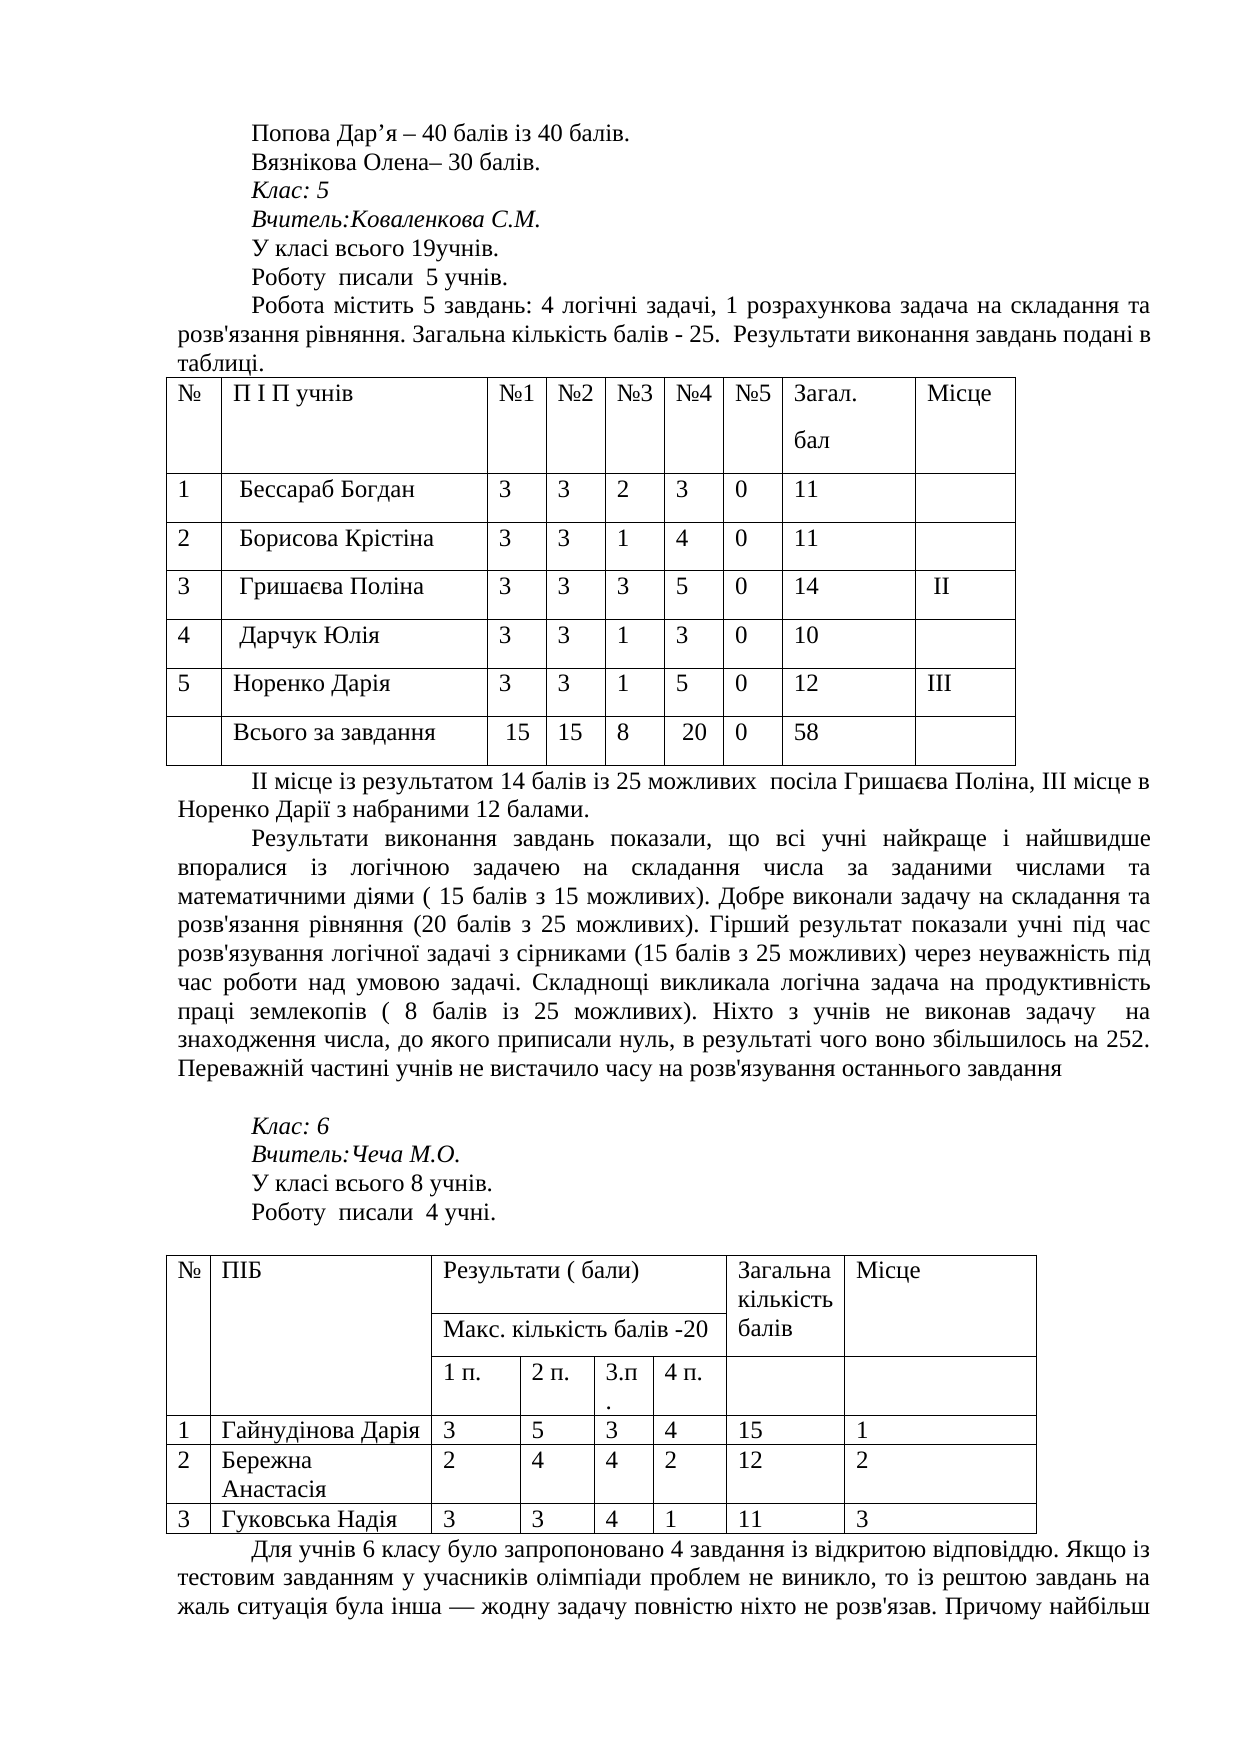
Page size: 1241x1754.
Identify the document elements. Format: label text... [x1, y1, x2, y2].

table_cell 3 [595, 1416, 653, 1444]
table_cell 2 [167, 523, 221, 570]
text Робота містить 5 завдань: 4 логічні задачі, 1 розрахункова задача на складання та розв'язання рівняння. Загальна кількість балів - 25. Результати виконання завдань подані в таблиці. [177, 291, 1152, 377]
table_cell 0 [724, 474, 782, 522]
table_cell 12 [783, 669, 915, 716]
text Попова Дар’я – 40 балів із 40 балів. [177, 118, 1152, 147]
table_cell 3 [665, 620, 723, 667]
table_cell Всього за завдання [222, 717, 487, 765]
text Вчитель:Коваленкова С.М. [177, 204, 1152, 233]
table_cell 2 п. [521, 1357, 594, 1414]
table_cell ІІІ [916, 669, 1015, 716]
table_cell 3 [547, 620, 605, 667]
table_cell 2 [606, 474, 664, 522]
table_cell 3 [845, 1504, 1036, 1533]
text Роботу писали 5 учнів. [177, 262, 1152, 291]
table_cell 8 [606, 717, 664, 765]
table_header Загал. бал [783, 378, 915, 473]
text У класі всього 8 учнів. [177, 1168, 1152, 1197]
table_header ПІБ [211, 1256, 431, 1414]
table_cell 1 [606, 620, 664, 667]
table_cell Норенко Дарія [222, 669, 487, 716]
table_header № [167, 378, 221, 473]
table_cell 3 [488, 523, 546, 570]
table_header Місце [916, 378, 1015, 473]
text Результати виконання завдань показали, що всі учні найкраще і найшвидше впоралися із логічною задачею на складання числа за заданими числами та математичними діями ( 15 балів з 15 можливих). Добре виконали задачу на складання та розв'язання рівняння (20 балів з 25 можливих). Гірший результат показали учні під час розв'язування логічної задачі з сірниками (15 балів з 25 можливих) через неуважність під час роботи над умовою задачі. Складнощі викликала логічна задача на продуктивність праці землекопів ( 8 балів із 25 можливих). Ніхто з учнів не виконав задачу на знаходження числа, до якого приписали нуль, в результаті чого воно збільшилось на 252. Переважній частині учнів не вистачило часу на розв'язування останнього завдання [177, 823, 1152, 1082]
table_cell 5 [665, 669, 723, 716]
table_cell Бессараб Богдан [222, 474, 487, 522]
text Вязнікова Олена– 30 балів. [177, 147, 1152, 176]
table_cell 0 [724, 669, 782, 716]
text Клас: 6 [177, 1111, 1152, 1139]
table_cell 2 [845, 1445, 1036, 1503]
table_cell 0 [724, 717, 782, 765]
table_cell 4 [595, 1445, 653, 1503]
table_cell 1 [167, 1416, 210, 1444]
table_cell Борисова Крістіна [222, 523, 487, 570]
table_cell 14 [783, 571, 915, 619]
table_cell 10 [783, 620, 915, 667]
table_cell 1 п. [432, 1357, 520, 1414]
table_cell [845, 1357, 1036, 1414]
table_cell 0 [724, 523, 782, 570]
table_cell 0 [724, 620, 782, 667]
table_cell Дарчук Юлія [222, 620, 487, 667]
table_cell 4 [521, 1445, 594, 1503]
table_cell 11 [727, 1504, 844, 1533]
table_cell [167, 717, 221, 765]
table_cell 4 [665, 523, 723, 570]
table_cell 15 [488, 717, 546, 765]
table_header Загальна кількість балів [727, 1256, 844, 1356]
table_cell [727, 1357, 844, 1414]
table_cell 3 [521, 1504, 594, 1533]
table_cell 3 [167, 571, 221, 619]
table_cell 1 [167, 474, 221, 522]
table_cell Гайнудінова Дарія [211, 1416, 431, 1444]
table_cell 11 [783, 474, 915, 522]
table_cell 3 [665, 474, 723, 522]
table_cell 15 [727, 1416, 844, 1444]
table_cell 1 [845, 1416, 1036, 1444]
table_cell 15 [547, 717, 605, 765]
table_header №2 [547, 378, 605, 473]
table_cell 2 [167, 1445, 210, 1503]
text Клас: 5 [177, 176, 1152, 204]
table_cell 3 [432, 1416, 520, 1444]
table_cell 3 [547, 523, 605, 570]
text Вчитель:Чеча М.О. [177, 1139, 1152, 1168]
table_cell Гришаєва Поліна [222, 571, 487, 619]
table_cell 20 [665, 717, 723, 765]
table_cell 3 [488, 620, 546, 667]
table_header П І П учнів [222, 378, 487, 473]
table_header №1 [488, 378, 546, 473]
table_cell [916, 523, 1015, 570]
table_cell 3 [488, 474, 546, 522]
table_header №3 [606, 378, 664, 473]
table_cell 2 [432, 1445, 520, 1503]
table_cell 2 [654, 1445, 726, 1503]
table_cell [916, 717, 1015, 765]
table_cell 3 [488, 571, 546, 619]
table_cell [916, 620, 1015, 667]
table_cell 4 [654, 1416, 726, 1444]
table_header Місце [845, 1256, 1036, 1356]
table_cell 5 [167, 669, 221, 716]
text ІІ місце із результатом 14 балів із 25 можливих посіла Гришаєва Поліна, ІІІ місце в Норенко Дарії з набраними 12 балами. [177, 766, 1152, 823]
table_header Результати ( бали) [432, 1256, 726, 1313]
table_cell 3 [488, 669, 546, 716]
table_cell 3 [432, 1504, 520, 1533]
table_cell 58 [783, 717, 915, 765]
table_cell 3 [167, 1504, 210, 1533]
table_cell 4 п. [654, 1357, 726, 1414]
table_header №4 [665, 378, 723, 473]
table_cell ІІ [916, 571, 1015, 619]
table_cell 5 [665, 571, 723, 619]
table_cell 0 [724, 571, 782, 619]
table_cell Гуковська Надія [211, 1504, 431, 1533]
text У класі всього 19учнів. [177, 233, 1152, 262]
table_header № [167, 1256, 210, 1414]
table_cell 3 [547, 571, 605, 619]
table_cell 3.п. [595, 1357, 653, 1414]
text Роботу писали 4 учні. [177, 1197, 1152, 1226]
table_cell 12 [727, 1445, 844, 1503]
table_header №5 [724, 378, 782, 473]
table_cell Макс. кількість балів -20 [432, 1314, 726, 1356]
table_cell 4 [595, 1504, 653, 1533]
table_cell 5 [521, 1416, 594, 1444]
table_cell [916, 474, 1015, 522]
table_cell 1 [606, 669, 664, 716]
table_cell Бережна Анастасія [211, 1445, 431, 1503]
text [177, 1534, 1152, 1620]
table_cell 1 [654, 1504, 726, 1533]
table_cell 3 [547, 474, 605, 522]
table_cell 3 [606, 571, 664, 619]
table_cell 3 [547, 669, 605, 716]
table_cell 11 [783, 523, 915, 570]
table_cell 4 [167, 620, 221, 667]
table_cell 1 [606, 523, 664, 570]
